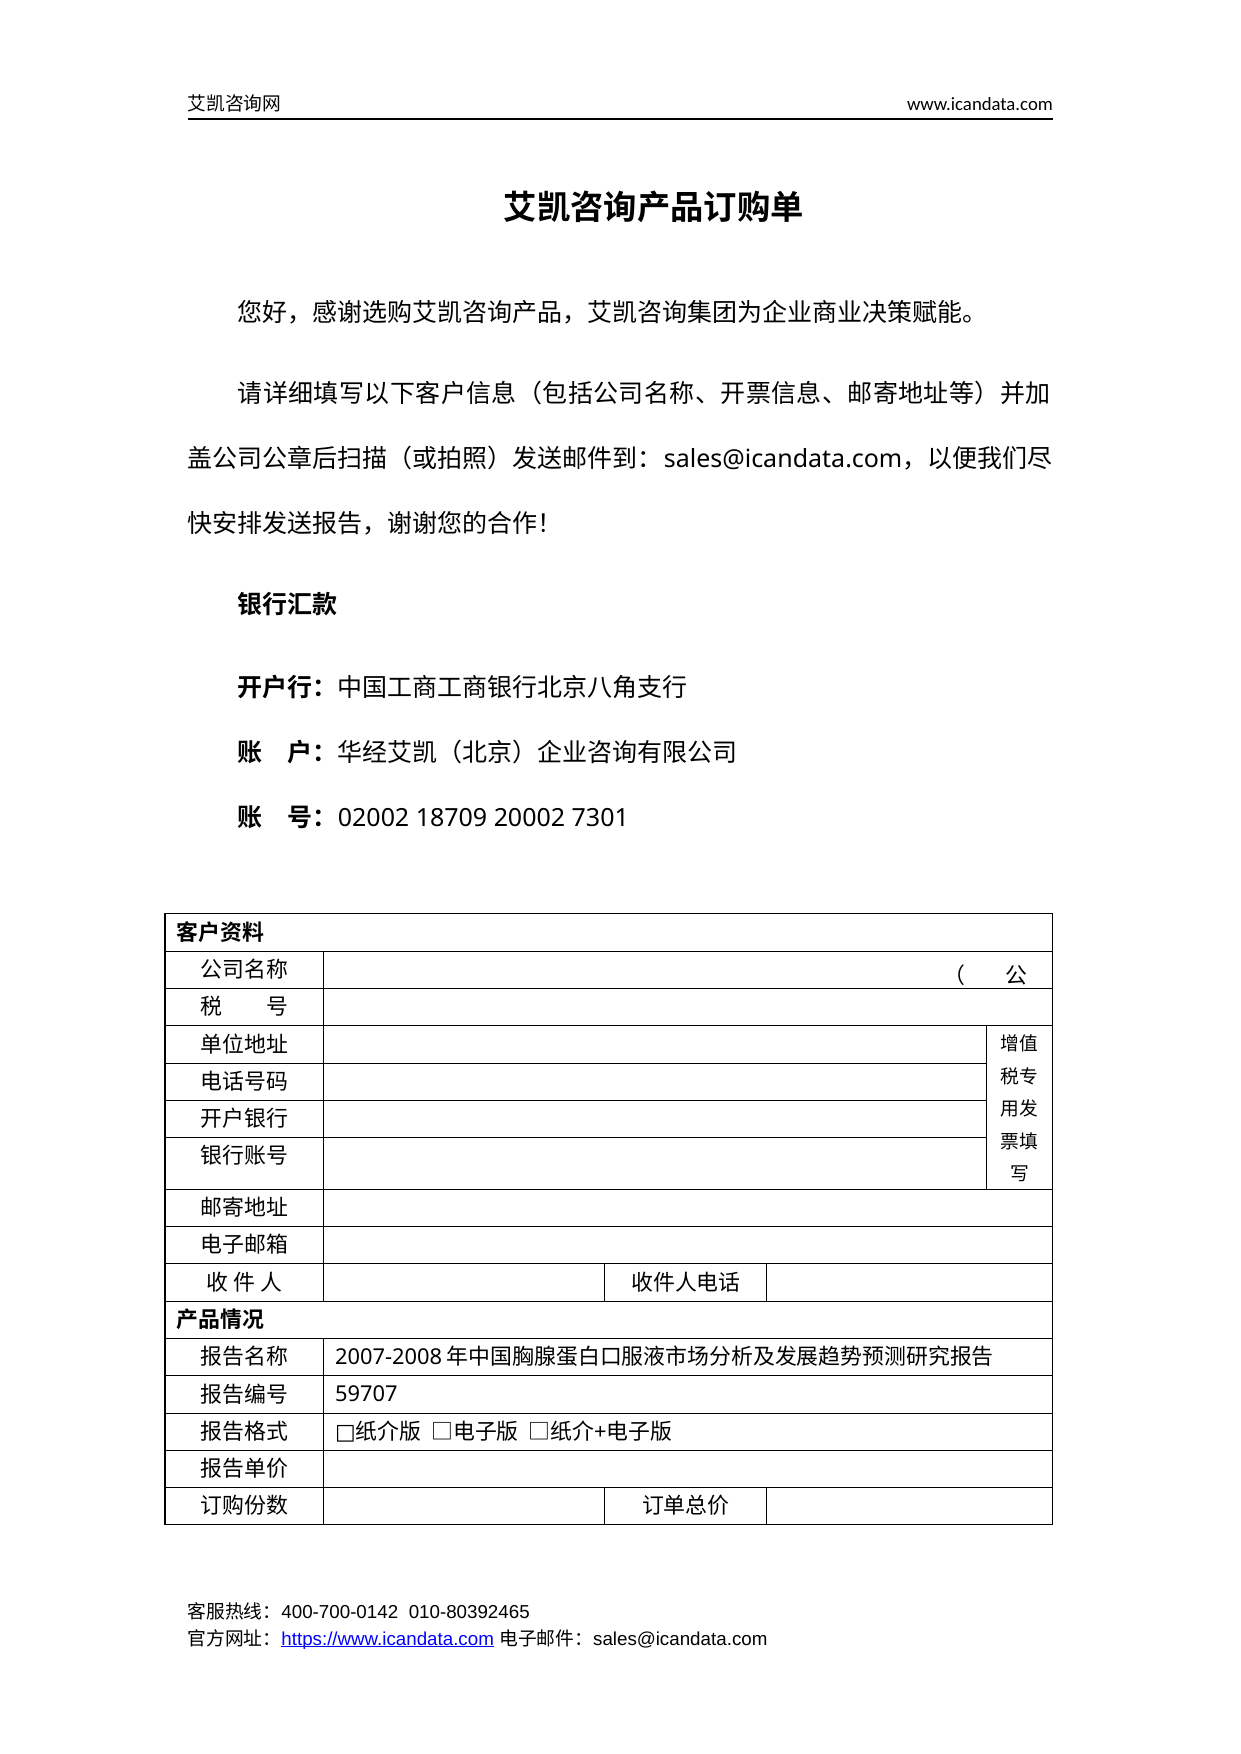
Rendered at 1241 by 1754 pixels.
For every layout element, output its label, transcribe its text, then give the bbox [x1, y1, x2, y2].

table_cell [324, 1101, 986, 1137]
table_cell 订单总价 [605, 1488, 766, 1524]
text 开户行：中国工商工商银行北京八角支行 [187, 653, 1053, 718]
table_cell 报告名称 [166, 1339, 323, 1375]
table_cell 邮寄地址 [166, 1190, 323, 1226]
table_cell 收 件 人 [166, 1264, 323, 1301]
text 银行汇款 [187, 570, 1053, 635]
table_cell [324, 1190, 1052, 1226]
table_cell [324, 1138, 986, 1189]
table_cell [767, 1264, 1052, 1301]
table_cell 报告格式 [166, 1414, 323, 1450]
table_cell 产品情况 [166, 1302, 1052, 1338]
table_cell 增值税专用发票填写 [987, 1026, 1052, 1189]
table_cell 报告单价 [166, 1451, 323, 1487]
table_cell 报告编号 [166, 1376, 323, 1412]
table_cell 2007-2008年中国胸腺蛋白口服液市场分析及发展趋势预测研究报告 [324, 1339, 1052, 1375]
table_cell [324, 1264, 604, 1301]
table_cell [324, 1064, 986, 1100]
table_cell [324, 1227, 1052, 1263]
table_cell 公司名称 [166, 952, 323, 988]
table_cell [324, 1451, 1052, 1487]
table_cell 单位地址 [166, 1026, 323, 1062]
table_cell [324, 1026, 986, 1062]
table_cell 收件人电话 [605, 1264, 766, 1301]
table_cell 电子邮箱 [166, 1227, 323, 1263]
table_cell 电话号码 [166, 1064, 323, 1100]
table_cell □纸介版 □电子版 □纸介+电子版 [324, 1414, 1052, 1450]
table_cell 税 号 [166, 989, 323, 1025]
table_cell [324, 1488, 604, 1524]
text 请详细填写以下客户信息（包括公司名称、开票信息、邮寄地址等）并加盖公司公章后扫描（或拍照）发送邮件到：sales@icandata.com，以便我们尽快安排发送报告，谢谢您的合作！ [187, 359, 1053, 554]
text 您好，感谢选购艾凯咨询产品，艾凯咨询集团为企业商业决策赋能。 [187, 278, 1053, 343]
table_header 客户资料 [166, 914, 1052, 951]
table_cell 59707 [324, 1376, 1052, 1412]
table_cell [324, 989, 1052, 1025]
table_cell 开户银行 [166, 1101, 323, 1137]
text 艾凯咨询产品订购单 [187, 172, 1053, 237]
table_cell [324, 952, 1052, 988]
text 账 户：华经艾凯（北京）企业咨询有限公司 [187, 718, 1053, 783]
table_cell 订购份数 [166, 1488, 323, 1524]
table_cell 银行账号 [166, 1138, 323, 1189]
table_cell [767, 1488, 1052, 1524]
text 账 号：02002 18709 20002 7301 [187, 783, 1053, 848]
